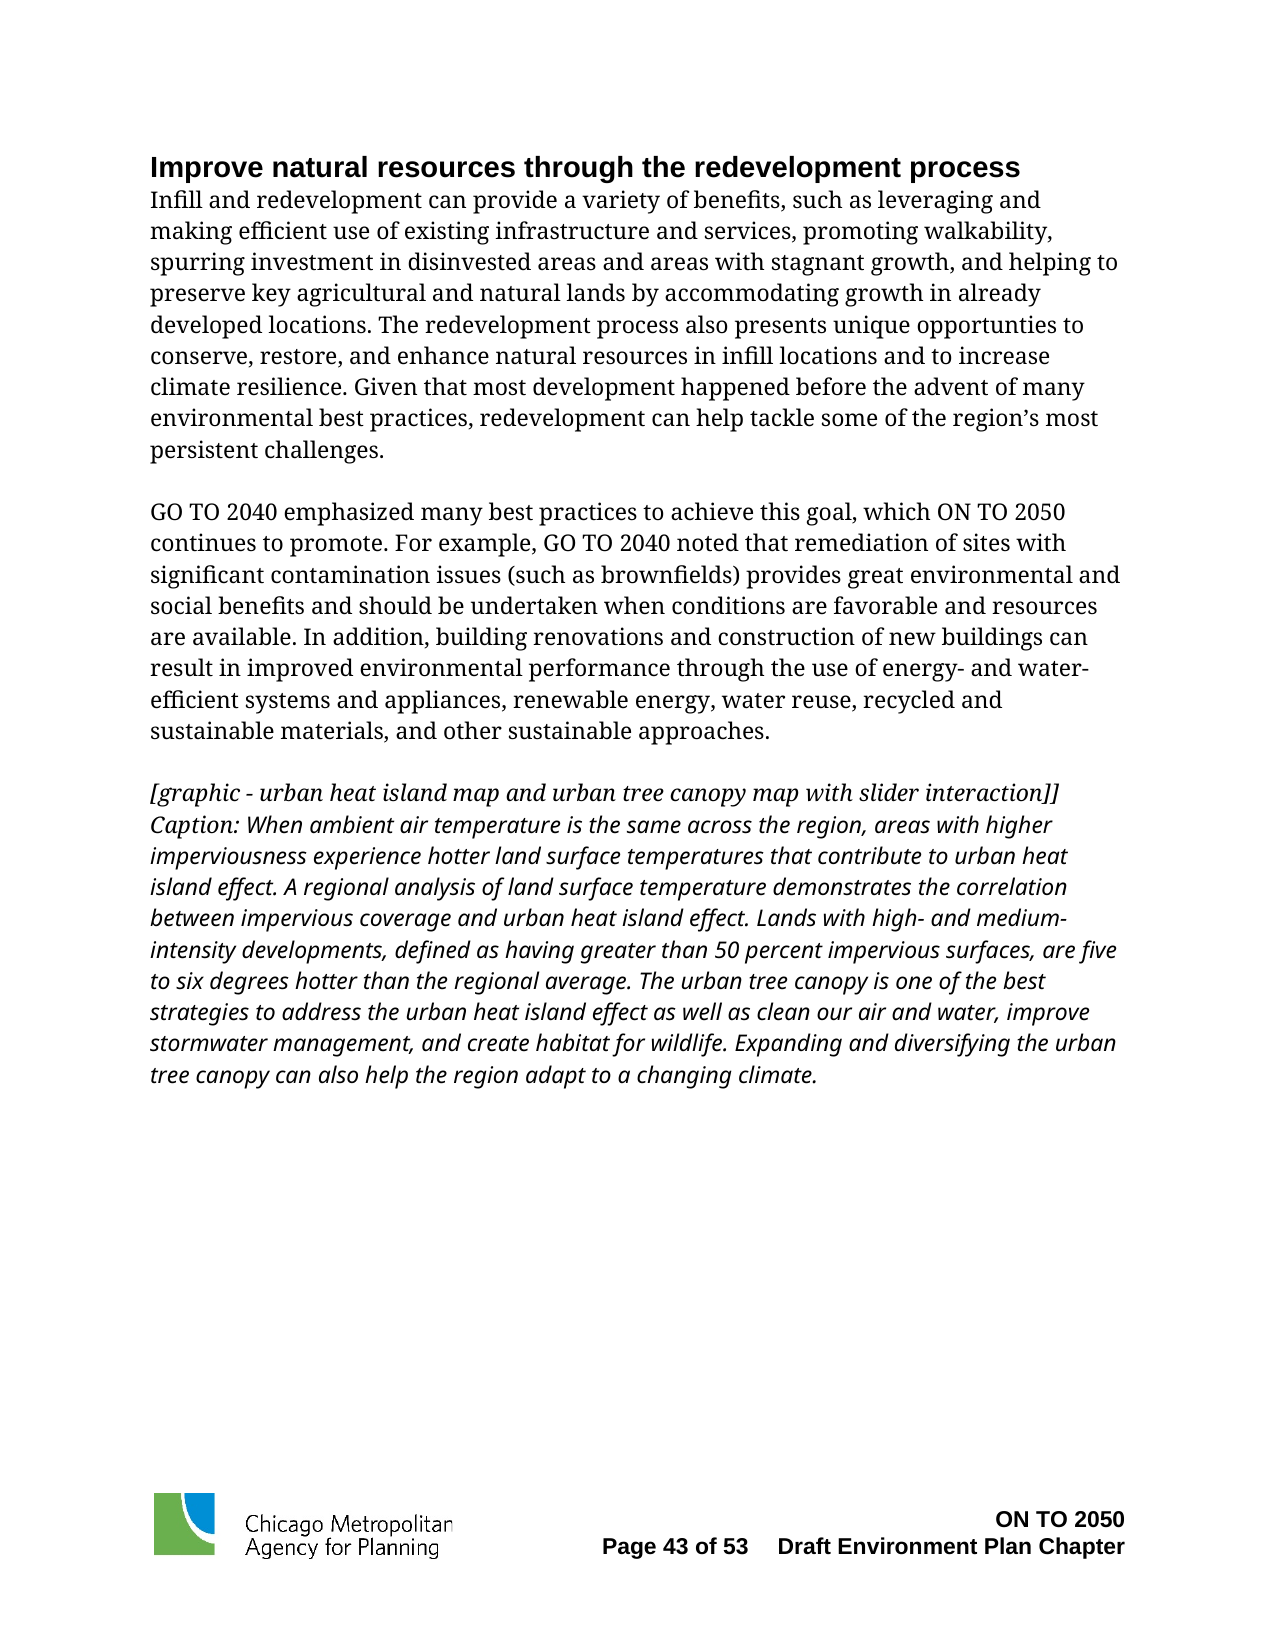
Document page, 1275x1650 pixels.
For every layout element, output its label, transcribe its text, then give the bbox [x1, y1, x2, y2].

text [graphic - urban heat island map and urban tree canopy map with slider interaction]] [150, 777, 1125, 808]
subtitle Improve natural resources through the redevelopment process [150, 150, 1125, 183]
text Infill and redevelopment can provide a variety of benefits, such as leveraging and making efficient use of existing infrastructure and services, promoting walkability, spurring investment in disinvested areas and areas with stagnant growth, and helping to preserve key agricultural and natural lands by accommodating growth in already developed locations. The redevelopment process also presents unique opportunties to conserve, restore, and enhance natural resources in infill locations and to increase climate resilience. Given that most development happened before the advent of many environmental best practices, redevelopment can help tackle some of the region’s most persistent challenges. [150, 183, 1125, 465]
text GO TO 2040 emphasized many best practices to achieve this goal, which ON TO 2050 continues to promote. For example, GO TO 2040 noted that remediation of sites with significant contamination issues (such as brownfields) provides great environmental and social benefits and should be undertaken when conditions are favorable and resources are available. In addition, building renovations and construction of new buildings can result in improved environmental performance through the use of energy- and water-efficient systems and appliances, renewable energy, water reuse, recycled and sustainable materials, and other sustainable approaches. [150, 496, 1125, 746]
picture [154, 1493, 453, 1559]
text Caption: When ambient air temperature is the same across the region, areas with higher imperviousness experience hotter land surface temperatures that contribute to urban heat island effect. A regional analysis of land surface temperature demonstrates the correlation between impervious coverage and urban heat island effect. Lands with high- and medium-intensity developments, defined as having greater than 50 percent impervious surfaces, are five to six degrees hotter than the regional average. The urban tree canopy is one of the best strategies to address the urban heat island effect as well as clean our air and water, improve stormwater management, and create habitat for wildlife. Expanding and diversifying the urban tree canopy can also help the region adapt to a changing climate. [150, 808, 1125, 1090]
